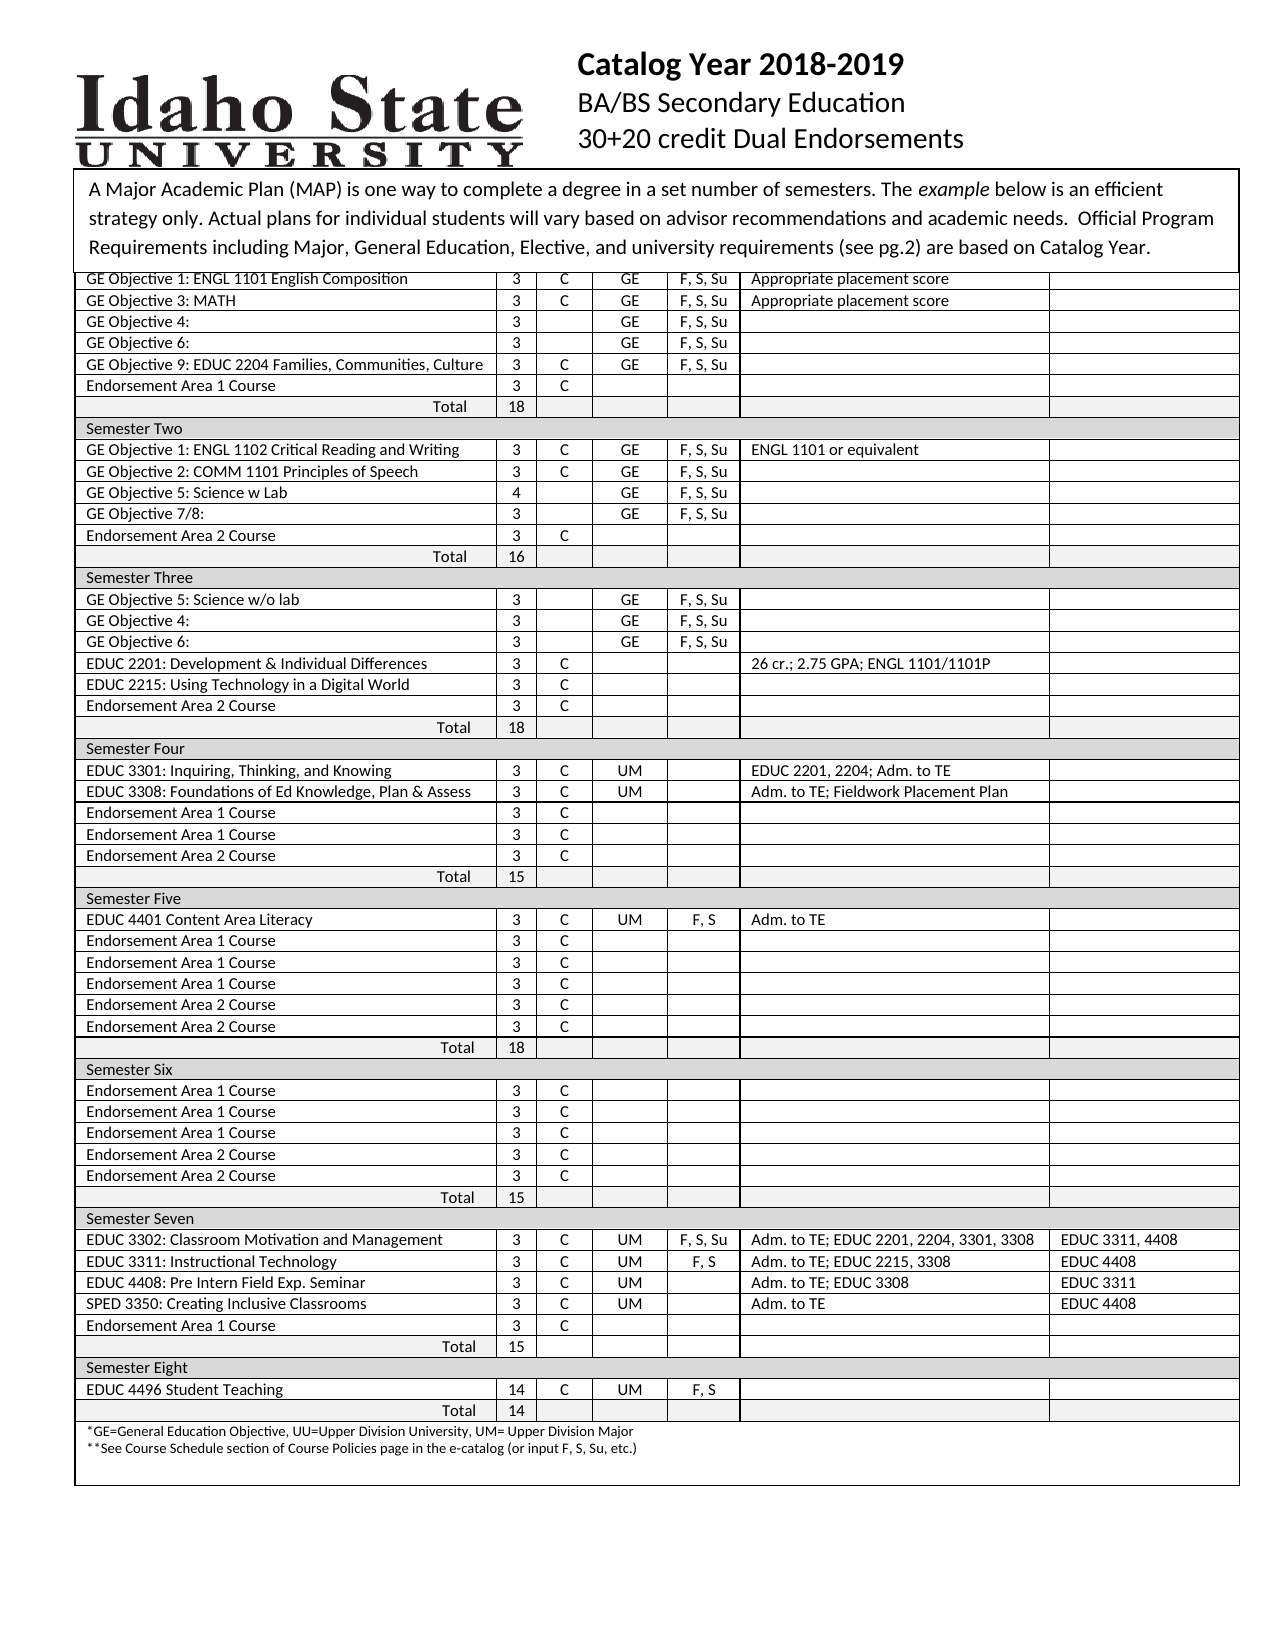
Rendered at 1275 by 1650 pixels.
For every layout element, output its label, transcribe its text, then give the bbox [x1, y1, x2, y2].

table_cell [741, 546, 1049, 567]
table_cell [668, 1336, 739, 1357]
table_cell [1050, 1187, 1239, 1207]
table_cell [537, 311, 592, 332]
table_cell [741, 973, 1049, 994]
table_cell [1050, 482, 1239, 502]
table_cell [1050, 1315, 1239, 1335]
table_cell F, S, Su [668, 311, 739, 332]
table_cell Endorsement Area 2 Course [76, 1016, 496, 1036]
table_cell Endorsement Area 1 Course [76, 824, 496, 844]
table_cell UM [593, 1251, 667, 1271]
table_cell Total [76, 546, 496, 567]
table_cell [1050, 504, 1239, 524]
table_cell F, S, Su [668, 461, 739, 481]
table_cell Endorsement Area 1 Course [76, 931, 496, 951]
table_cell [741, 589, 1049, 609]
table_cell [668, 1166, 739, 1186]
table_cell GE [593, 589, 667, 609]
table_cell F, S, Su [668, 589, 739, 609]
table_cell [741, 1400, 1049, 1421]
table_cell F, S, Su [668, 482, 739, 502]
table_cell [593, 995, 667, 1015]
table_cell GE Objective 4: [76, 311, 496, 332]
table_cell [593, 375, 667, 396]
table_cell EDUC 2215: Using Technology in a Digital World [76, 674, 496, 695]
table_cell GE [593, 273, 667, 289]
table_cell Semester Eight [76, 1358, 1239, 1378]
table_cell C [537, 1251, 592, 1271]
table_cell [537, 610, 592, 631]
table_cell [1050, 610, 1239, 631]
table_cell [741, 1187, 1049, 1207]
table_cell GE [593, 610, 667, 631]
table_cell 16 [497, 546, 536, 567]
table_cell 15 [497, 1336, 536, 1357]
table_cell [1050, 546, 1239, 567]
table_cell [668, 1038, 739, 1058]
table_cell F, S, Su [668, 610, 739, 631]
table_cell F, S, Su [668, 290, 739, 310]
table_cell [668, 375, 739, 396]
table_cell F, S, Su [668, 333, 739, 353]
table_cell 3 [497, 803, 536, 823]
table_cell Endorsement Area 2 Course [76, 525, 496, 545]
table_cell [668, 1272, 739, 1293]
table_cell Endorsement Area 1 Course [76, 1315, 496, 1335]
table_cell [1050, 1016, 1239, 1036]
table_cell [1050, 397, 1239, 417]
table_cell [1050, 674, 1239, 695]
table_cell 3 [497, 1016, 536, 1036]
table_cell [1050, 1336, 1239, 1357]
table_cell [537, 1187, 592, 1207]
table_cell EDUC 2201: Development & Individual Differences [76, 653, 496, 673]
table_cell EDUC 4401 Content Area Literacy [76, 909, 496, 929]
table_cell Endorsement Area 1 Course [76, 1123, 496, 1143]
table_cell GE Objective 2: COMM 1101 Principles of Speech [76, 461, 496, 481]
table_cell [1050, 824, 1239, 844]
table_cell F, S, Su [668, 354, 739, 374]
table_cell [537, 1336, 592, 1357]
table_cell [1050, 354, 1239, 374]
table_cell [537, 632, 592, 652]
table_cell 3 [497, 333, 536, 353]
table_cell C [537, 845, 592, 866]
table_cell Endorsement Area 2 Course [76, 1166, 496, 1186]
table_cell [741, 632, 1049, 652]
table_cell [668, 1294, 739, 1314]
table_cell [741, 525, 1049, 545]
table_cell [1050, 696, 1239, 716]
table_cell GE [593, 482, 667, 502]
table_cell Adm. to TE [741, 1294, 1049, 1314]
table_cell [668, 1080, 739, 1100]
table_cell [593, 1400, 667, 1421]
table_cell [1050, 290, 1239, 310]
table_cell C [537, 1230, 592, 1250]
table_cell C [537, 1101, 592, 1122]
table_cell [741, 397, 1049, 417]
table_cell C [537, 1144, 592, 1164]
table_cell 18 [497, 1038, 536, 1058]
table_cell [537, 504, 592, 524]
table_cell [741, 354, 1049, 374]
table_cell 3 [497, 824, 536, 844]
table_cell [593, 1336, 667, 1357]
table_cell [1050, 1166, 1239, 1186]
table_cell [741, 845, 1049, 866]
table_cell Adm. to TE [741, 909, 1049, 929]
table_cell F, S, Su [668, 273, 739, 289]
table_cell [741, 610, 1049, 631]
table_cell [668, 973, 739, 994]
table_cell 3 [497, 1251, 536, 1271]
table_cell C [537, 995, 592, 1015]
table_cell [1050, 1080, 1239, 1100]
table_cell [593, 1144, 667, 1164]
table_cell GE Objective 5: Science w/o lab [76, 589, 496, 609]
table_cell [1050, 375, 1239, 396]
table_cell Endorsement Area 1 Course [76, 1101, 496, 1122]
table_cell UM [593, 909, 667, 929]
table_cell [668, 546, 739, 567]
table_cell 3 [497, 375, 536, 396]
table_cell [741, 482, 1049, 502]
table_cell 15 [497, 1187, 536, 1207]
table_cell EDUC 3301: Inquiring, Thinking, and Knowing [76, 760, 496, 780]
table_cell EDUC 3311, 4408 [1050, 1230, 1239, 1250]
table_cell [1050, 845, 1239, 866]
table_cell F, S, Su [668, 504, 739, 524]
table_cell UM [593, 1294, 667, 1314]
table_cell 3 [497, 610, 536, 631]
table_cell [668, 397, 739, 417]
table_cell [1050, 717, 1239, 737]
table_cell [593, 1080, 667, 1100]
table_cell [741, 504, 1049, 524]
table_cell [1050, 632, 1239, 652]
table_cell F, S [668, 1251, 739, 1271]
table_cell [1050, 333, 1239, 353]
table_cell Semester Two [76, 418, 1239, 438]
table_cell [593, 845, 667, 866]
table_cell [593, 1101, 667, 1122]
table_cell [1050, 909, 1239, 929]
table_cell [537, 867, 592, 887]
table_cell [741, 952, 1049, 972]
table_cell 3 [497, 674, 536, 695]
table_cell [1050, 1144, 1239, 1164]
table_cell [593, 931, 667, 951]
table_cell 3 [497, 995, 536, 1015]
table_cell [593, 1315, 667, 1335]
table_cell EDUC 3308: Foundations of Ed Knowledge, Plan & Assess [76, 781, 496, 801]
table_cell Semester Five [76, 888, 1239, 908]
table_cell GE [593, 333, 667, 353]
table_cell EDUC 4496 Student Teaching [76, 1379, 496, 1399]
table_cell [1050, 995, 1239, 1015]
table_cell Endorsement Area 2 Course [76, 995, 496, 1015]
table_cell EDUC 4408 [1050, 1251, 1239, 1271]
table_cell 3 [497, 845, 536, 866]
table_cell F, S, Su [668, 1230, 739, 1250]
table_cell [593, 1123, 667, 1143]
table_cell F, S, Su [668, 440, 739, 460]
table_cell [668, 845, 739, 866]
table_cell [668, 1123, 739, 1143]
table_cell 3 [497, 973, 536, 994]
table_cell [1050, 653, 1239, 673]
table_cell [741, 1038, 1049, 1058]
table_cell [668, 653, 739, 673]
table_cell GE [593, 290, 667, 310]
table_cell [741, 1336, 1049, 1357]
table_cell [741, 375, 1049, 396]
table_cell [1050, 803, 1239, 823]
table_cell 3 [497, 952, 536, 972]
table_cell [1050, 952, 1239, 972]
table_cell [741, 674, 1049, 695]
table_cell Endorsement Area 1 Course [76, 973, 496, 994]
table_cell [537, 333, 592, 353]
table_cell Total [76, 1400, 496, 1421]
table_cell Endorsement Area 1 Course [76, 1080, 496, 1100]
table_cell Adm. to TE; Fieldwork Placement Plan [741, 781, 1049, 801]
table_cell [741, 696, 1049, 716]
table_cell [668, 717, 739, 737]
table_cell [537, 546, 592, 567]
table_cell [537, 482, 592, 502]
table_cell 26 cr.; 2.75 GPA; ENGL 1101/1101P [741, 653, 1049, 673]
table_cell Endorsement Area 1 Course [76, 803, 496, 823]
table_cell C [537, 824, 592, 844]
table_cell GE Objective 7/8: [76, 504, 496, 524]
table_cell Adm. to TE; EDUC 3308 [741, 1272, 1049, 1293]
table_cell [593, 803, 667, 823]
table_cell Total [76, 717, 496, 737]
table_cell 3 [497, 440, 536, 460]
table_cell [741, 461, 1049, 481]
table_cell UM [593, 1272, 667, 1293]
table_cell [741, 311, 1049, 332]
table_cell F, S [668, 1379, 739, 1399]
table_cell [1050, 1101, 1239, 1122]
table_cell Endorsement Area 1 Course [76, 952, 496, 972]
table_cell [741, 1016, 1049, 1036]
table_cell C [537, 461, 592, 481]
table_cell Total [76, 397, 496, 417]
table_cell Appropriate placement score [741, 290, 1049, 310]
table_cell [668, 525, 739, 545]
table_cell C [537, 525, 592, 545]
table_cell 18 [497, 397, 536, 417]
table_cell Total [76, 867, 496, 887]
table_cell 3 [497, 760, 536, 780]
table_cell 3 [497, 632, 536, 652]
table_cell UM [593, 1230, 667, 1250]
table_cell C [537, 931, 592, 951]
table_cell [537, 1400, 592, 1421]
table_cell [1050, 525, 1239, 545]
table_cell Endorsement Area 1 Course [76, 375, 496, 396]
table_cell [537, 1038, 592, 1058]
table_cell [537, 717, 592, 737]
table_cell Appropriate placement score [741, 273, 1049, 289]
table_cell Adm. to TE; EDUC 2215, 3308 [741, 1251, 1049, 1271]
table_cell 3 [497, 1166, 536, 1186]
table_cell C [537, 1123, 592, 1143]
table_cell [1050, 461, 1239, 481]
table_cell C [537, 781, 592, 801]
table_cell C [537, 1080, 592, 1100]
table_cell C [537, 1166, 592, 1186]
table_cell [741, 1101, 1049, 1122]
table_cell C [537, 273, 592, 289]
table_cell [668, 760, 739, 780]
table_cell [668, 824, 739, 844]
table_cell 15 [497, 867, 536, 887]
table_cell GE Objective 1: ENGL 1101 English Composition [76, 273, 496, 289]
table_cell [1050, 311, 1239, 332]
table_cell 3 [497, 525, 536, 545]
table_cell [668, 674, 739, 695]
table_cell SPED 3350: Creating Inclusive Classrooms [76, 1294, 496, 1314]
table_cell GE Objective 9: EDUC 2204 Families, Communities, Culture [76, 354, 496, 374]
table_cell [741, 1080, 1049, 1100]
table_cell Adm. to TE; EDUC 2201, 2204, 3301, 3308 [741, 1230, 1049, 1250]
table_cell [1050, 1038, 1239, 1058]
table_cell GE [593, 440, 667, 460]
table_cell Endorsement Area 2 Course [76, 845, 496, 866]
table_cell [593, 674, 667, 695]
table_cell [668, 1016, 739, 1036]
table_cell C [537, 760, 592, 780]
table_cell [1050, 440, 1239, 460]
table_cell GE [593, 311, 667, 332]
table_cell [1050, 273, 1239, 289]
table_cell C [537, 1294, 592, 1314]
table_cell C [537, 290, 592, 310]
table_cell C [537, 909, 592, 929]
table_cell [741, 1166, 1049, 1186]
table_cell 3 [497, 461, 536, 481]
table_cell Semester Four [76, 739, 1239, 759]
table_cell [668, 931, 739, 951]
table_cell [593, 717, 667, 737]
table_cell [593, 1166, 667, 1186]
table_cell [668, 696, 739, 716]
table_cell 3 [497, 1272, 536, 1293]
table_cell C [537, 1016, 592, 1036]
table_cell [593, 952, 667, 972]
table_cell C [537, 973, 592, 994]
table_cell EDUC 3302: Classroom Motivation and Management [76, 1230, 496, 1250]
table_cell GE [593, 461, 667, 481]
table_cell [668, 1400, 739, 1421]
table_cell [593, 1038, 667, 1058]
table_cell F, S [668, 909, 739, 929]
table_cell 3 [497, 696, 536, 716]
table_cell [593, 546, 667, 567]
table_cell 3 [497, 653, 536, 673]
table_cell 4 [497, 482, 536, 502]
table_cell [741, 931, 1049, 951]
table_cell 14 [497, 1379, 536, 1399]
table_cell 3 [497, 504, 536, 524]
table_cell 3 [497, 909, 536, 929]
table_cell C [537, 696, 592, 716]
table_cell 3 [497, 290, 536, 310]
table_cell [593, 1016, 667, 1036]
table_cell 3 [497, 1294, 536, 1314]
table_cell [741, 803, 1049, 823]
table_cell [741, 824, 1049, 844]
table_cell [1050, 973, 1239, 994]
table_cell [593, 867, 667, 887]
table_cell 3 [497, 273, 536, 289]
table_cell 3 [497, 589, 536, 609]
table_cell [593, 1187, 667, 1207]
table_cell 3 [497, 311, 536, 332]
table_cell [593, 525, 667, 545]
table_cell [1050, 931, 1239, 951]
table_cell GE Objective 1: ENGL 1102 Critical Reading and Writing [76, 440, 496, 460]
table_cell EDUC 4408 [1050, 1294, 1239, 1314]
table_cell C [537, 375, 592, 396]
table_cell [668, 1315, 739, 1335]
table_cell Endorsement Area 2 Course [76, 1144, 496, 1164]
table_cell C [537, 1379, 592, 1399]
table_cell 3 [497, 1080, 536, 1100]
table_cell [593, 397, 667, 417]
table_cell Semester Six [76, 1059, 1239, 1079]
table_cell Total [76, 1187, 496, 1207]
table_cell 3 [497, 1315, 536, 1335]
table_cell [668, 952, 739, 972]
table_cell [741, 995, 1049, 1015]
table_cell 3 [497, 1230, 536, 1250]
table_cell [1050, 781, 1239, 801]
table_cell [1050, 1379, 1239, 1399]
table_cell 3 [497, 931, 536, 951]
table_cell [668, 1187, 739, 1207]
table_cell C [537, 354, 592, 374]
table_cell GE Objective 3: MATH [76, 290, 496, 310]
table_cell UM [593, 760, 667, 780]
table_cell [593, 824, 667, 844]
table_cell Total [76, 1336, 496, 1357]
table_cell *GE=General Education Objective, UU=Upper Division University, UM= Upper Division Major **See Course Schedule section of Course Policies page in the e-catalog (or input F, S, Su, etc.) [76, 1422, 1239, 1485]
table_cell [741, 1315, 1049, 1335]
table_cell [741, 867, 1049, 887]
table_cell [668, 1101, 739, 1122]
table_cell C [537, 440, 592, 460]
table_cell F, S, Su [668, 632, 739, 652]
table_cell [1050, 1123, 1239, 1143]
table_cell [668, 1144, 739, 1164]
table_cell [741, 333, 1049, 353]
table_cell [593, 973, 667, 994]
table_cell GE Objective 6: [76, 632, 496, 652]
picture [75, 75, 523, 167]
table_cell EDUC 2201, 2204; Adm. to TE [741, 760, 1049, 780]
table_cell C [537, 1315, 592, 1335]
table_cell [593, 696, 667, 716]
table_cell 3 [497, 1123, 536, 1143]
table_cell UM [593, 781, 667, 801]
table_cell EDUC 4408: Pre Intern Field Exp. Seminar [76, 1272, 496, 1293]
table_cell [1050, 867, 1239, 887]
table_cell Semester Seven [76, 1208, 1239, 1228]
table_cell GE [593, 354, 667, 374]
table_cell 3 [497, 1144, 536, 1164]
table_cell 18 [497, 717, 536, 737]
table_cell GE Objective 4: [76, 610, 496, 631]
table_cell C [537, 674, 592, 695]
table_cell [537, 589, 592, 609]
table_cell C [537, 803, 592, 823]
table_cell [668, 781, 739, 801]
table_cell 14 [497, 1400, 536, 1421]
table_cell [741, 1144, 1049, 1164]
table_cell Semester Three [76, 568, 1239, 588]
table_cell UM [593, 1379, 667, 1399]
table_cell Total [76, 1038, 496, 1058]
table_cell GE Objective 6: [76, 333, 496, 353]
table_cell EDUC 3311 [1050, 1272, 1239, 1293]
table_cell C [537, 952, 592, 972]
table_cell Endorsement Area 2 Course [76, 696, 496, 716]
table_cell ENGL 1101 or equivalent [741, 440, 1049, 460]
table_cell [668, 803, 739, 823]
table_cell [741, 1123, 1049, 1143]
table_cell [668, 867, 739, 887]
table_cell [1050, 589, 1239, 609]
table_cell [668, 995, 739, 1015]
table_cell GE [593, 632, 667, 652]
table_cell C [537, 653, 592, 673]
table_cell [741, 1379, 1049, 1399]
table_cell GE [593, 504, 667, 524]
table_cell EDUC 3311: Instructional Technology [76, 1251, 496, 1271]
table_cell C [537, 1272, 592, 1293]
table_cell [1050, 760, 1239, 780]
table_cell [593, 653, 667, 673]
table_cell [537, 397, 592, 417]
table_cell [1050, 1400, 1239, 1421]
table_cell GE Objective 5: Science w Lab [76, 482, 496, 502]
table_cell 3 [497, 354, 536, 374]
table_cell 3 [497, 781, 536, 801]
table_cell 3 [497, 1101, 536, 1122]
table_cell [741, 717, 1049, 737]
